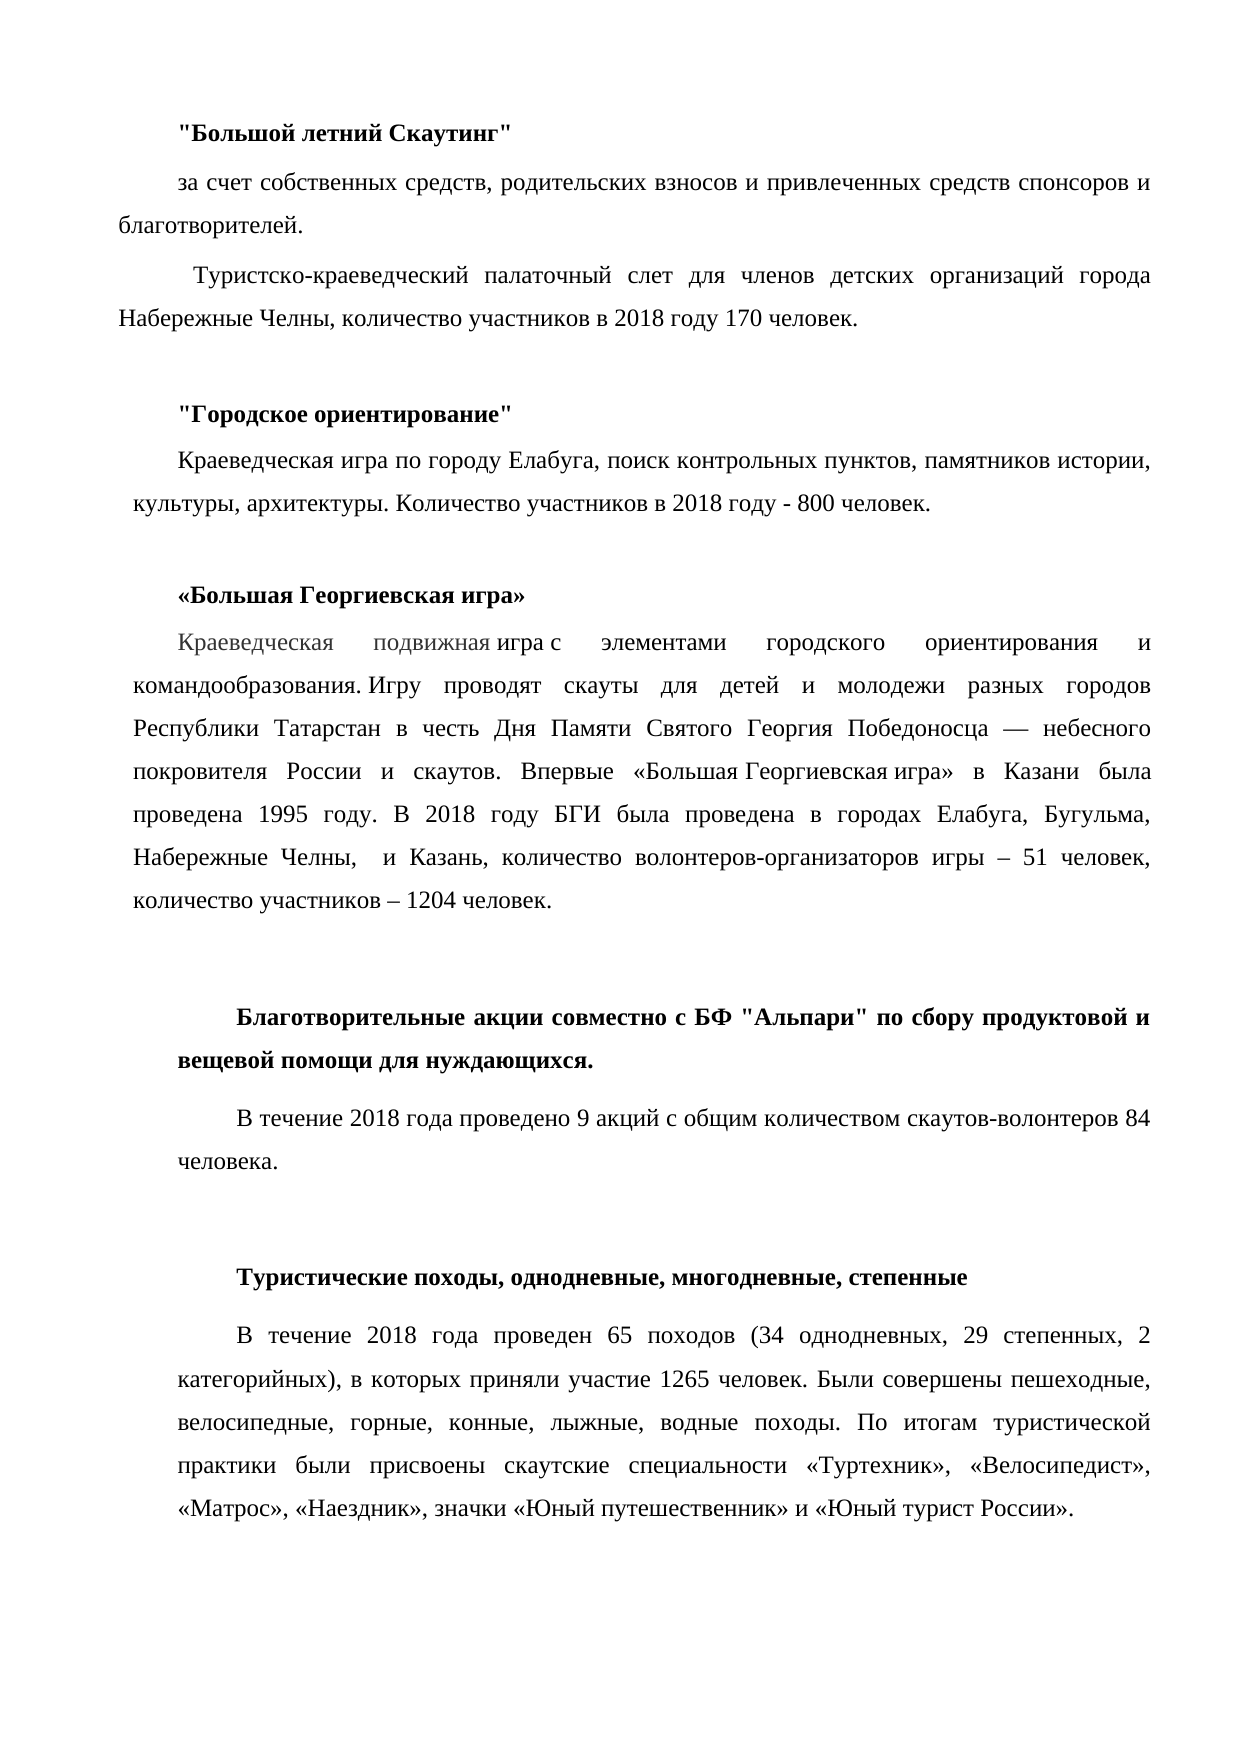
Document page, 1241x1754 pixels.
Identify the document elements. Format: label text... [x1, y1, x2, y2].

text «Большая Георгиевская игра» [133, 581, 1152, 609]
text Благотворительные акции совместно с БФ "Альпари" по сбору продуктовой и вещевой помощи для нуждающихся. [177, 1002, 1152, 1074]
text "Большой летний Скаутинг" [118, 118, 1152, 147]
text Краеведческая игра по городу Елабуга, поиск контрольных пунктов, памятников истории, культуры, архитектуры. Количество участников в 2018 году - 800 человек. [133, 445, 1152, 517]
text В течение 2018 года проведен 65 походов (34 однодневных, 29 степенных, 2 категорийных), в которых приняли участие 1265 человек. Были совершены пешеходные, велосипедные, горные, конные, лыжные, водные походы. По итогам туристической практики были присвоены скаутские специальности «Туртехник», «Велосипедист», «Матрос», «Наездник», значки «Юный путешественник» и «Юный турист России». [177, 1321, 1152, 1522]
text В течение 2018 года проведено 9 акций с общим количеством скаутов-волонтеров 84 человека. [177, 1103, 1152, 1175]
text "Городское ориентирование" [133, 399, 1152, 427]
text Туристические походы, однодневные, многодневные, степенные [177, 1262, 1152, 1291]
text Краеведческая подвижная игра с элементами городского ориентирования и командообразования. Игру проводят скауты для детей и молодежи разных городов Республики Татарстан в честь Дня Памяти Святого Георгия Победоносца — небесного покровителя России и скаутов. Впервые «Большая Георгиевская игра» в Казани была проведена 1995 году. В 2018 году БГИ была проведена в городах Елабуга, Бугульма, Набережные Челны, и Казань, количество волонтеров-организаторов игры – 51 человек, количество участников – 1204 человек. [133, 627, 1152, 914]
text Туристско-краеведческий палаточный слет для членов детских организаций города Набережные Челны, количество участников в 2018 году 170 человек. [118, 260, 1152, 332]
text за счет собственных средств, родительских взносов и привлеченных средств спонсоров и благотворителей. [118, 167, 1152, 239]
